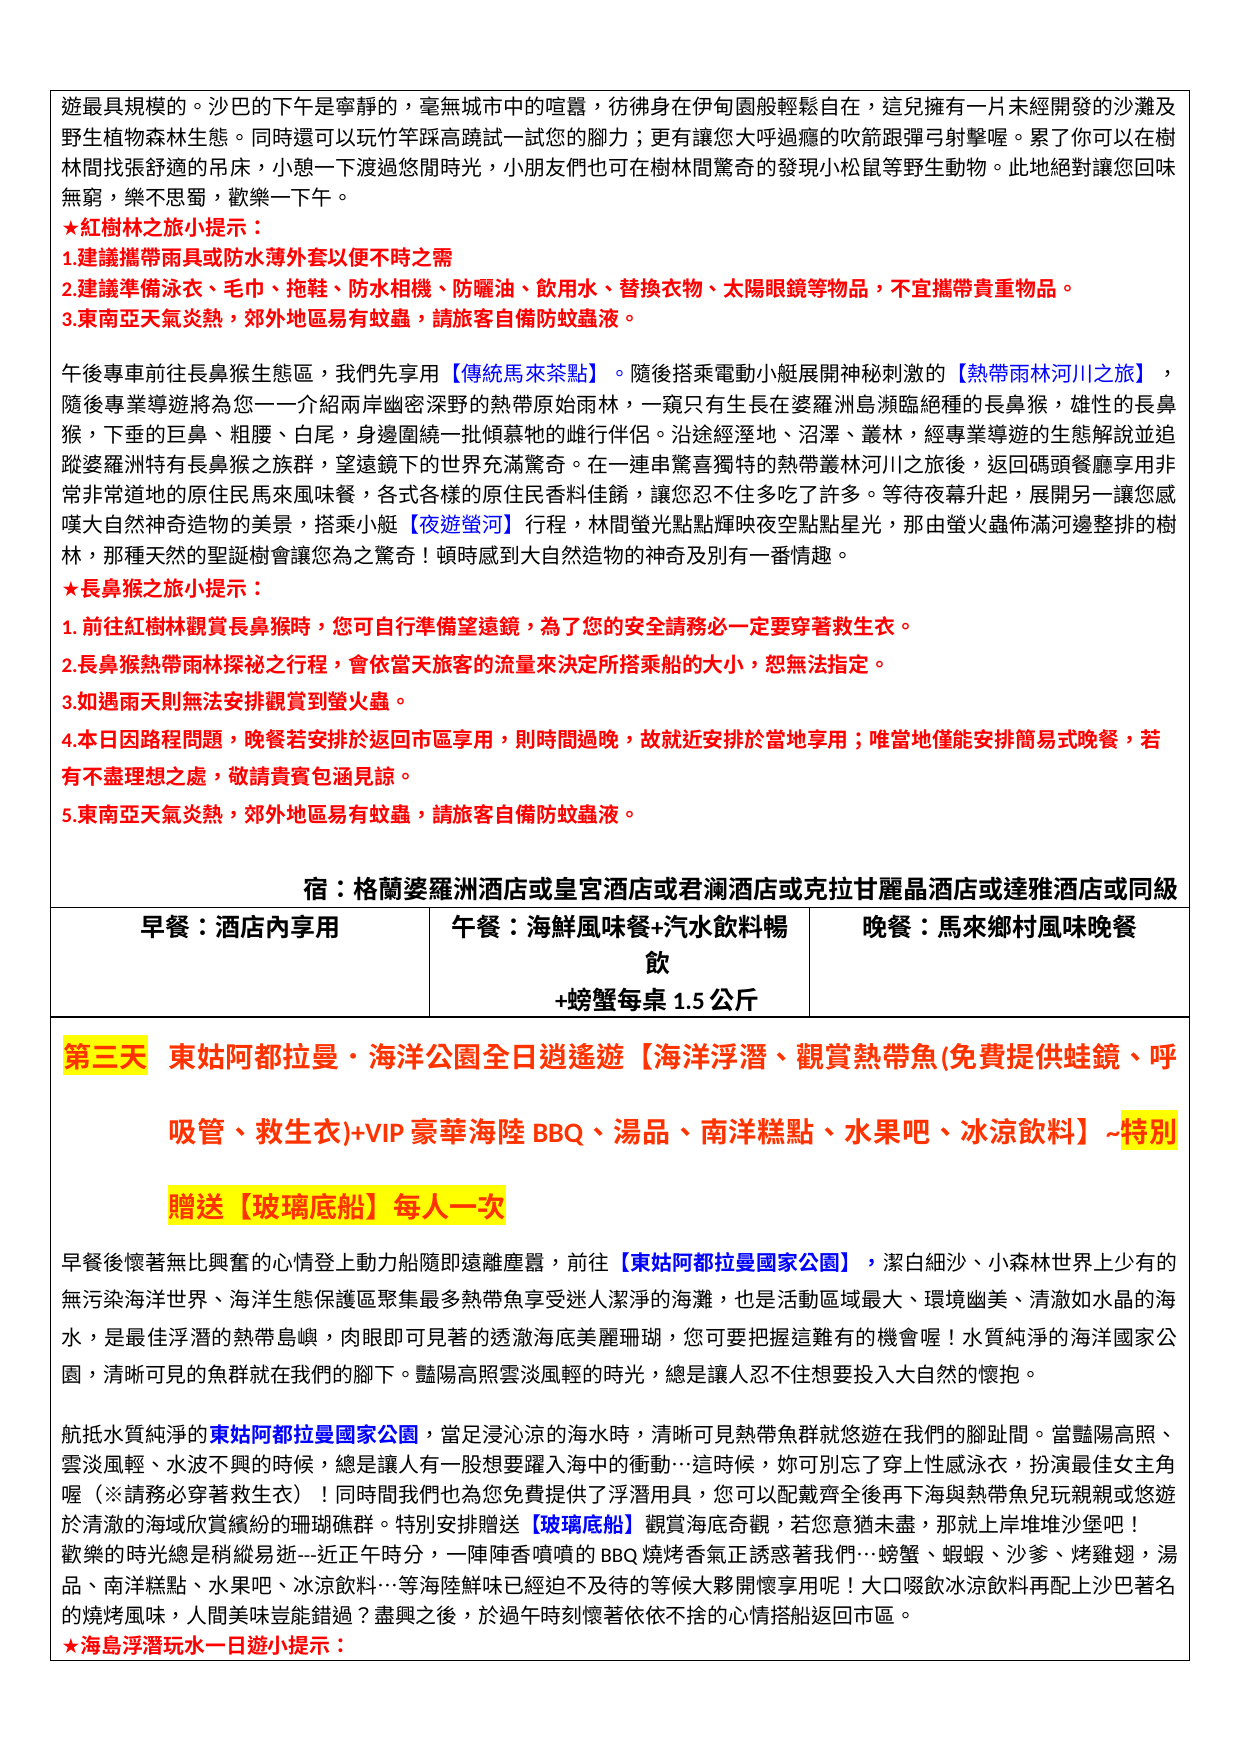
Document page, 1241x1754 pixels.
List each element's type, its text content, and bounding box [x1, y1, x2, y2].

table_cell 晚餐：馬來鄉村風味晚餐 [810, 908, 1189, 1016]
table_cell 午餐：海鮮風味餐+汽水飲料暢飲 +螃蟹每桌1.5公斤 [430, 908, 809, 1016]
table_cell 早餐：酒店內享用 [51, 908, 429, 1016]
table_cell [51, 1018, 1189, 1660]
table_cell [51, 91, 1189, 907]
